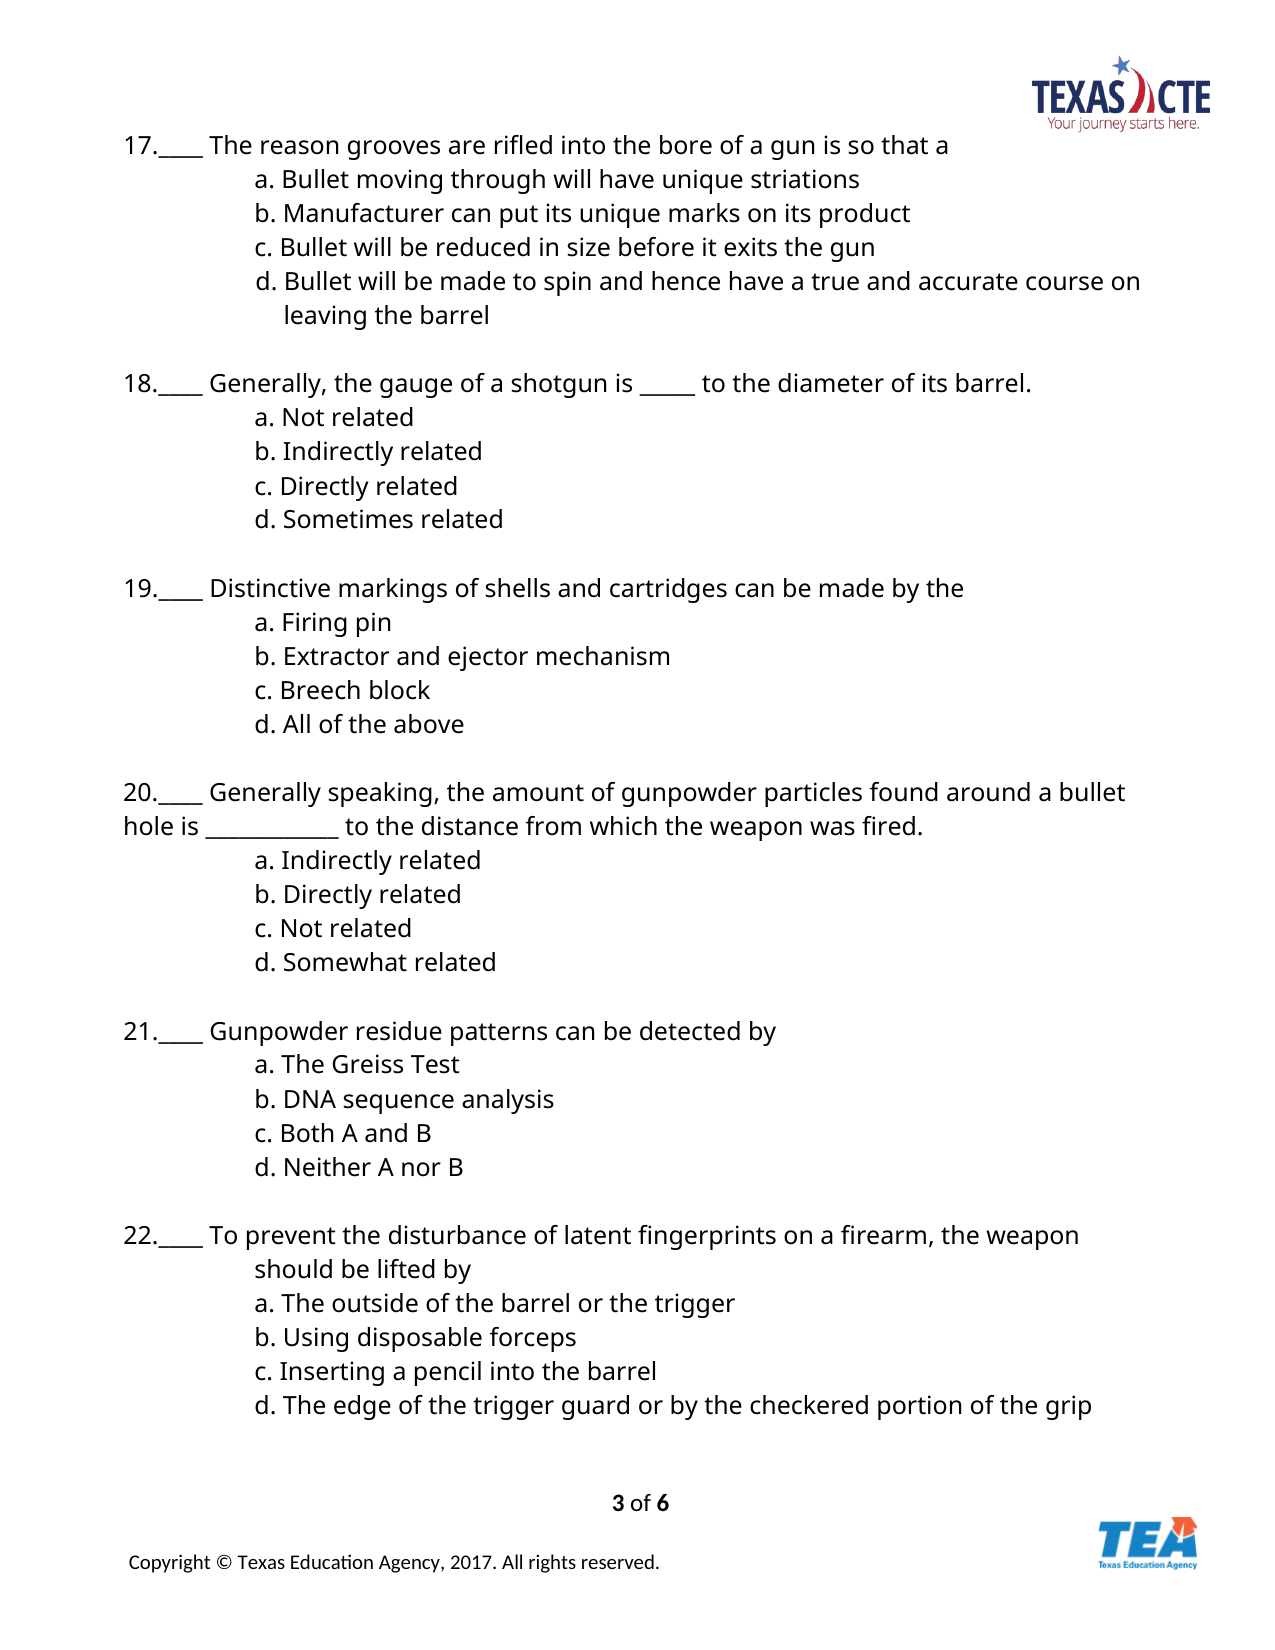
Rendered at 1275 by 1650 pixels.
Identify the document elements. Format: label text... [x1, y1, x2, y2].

text a. Indirectly related [254, 843, 1152, 877]
text a. The Greiss Test [254, 1047, 1152, 1081]
text b. DNA sequence analysis [254, 1081, 1152, 1115]
text d. The edge of the trigger guard or by the checkered portion of the grip [254, 1388, 1152, 1422]
text d. All of the above [254, 707, 1152, 741]
text c. Directly related [254, 468, 1152, 502]
text d. Bullet will be made to spin and hence have a true and accurate course on leaving the barrel [255, 264, 1152, 332]
text c. Not related [254, 911, 1152, 945]
text d. Sometimes related [254, 502, 1152, 536]
text c. Both A and B [254, 1115, 1152, 1149]
text c. Breech block [254, 672, 1152, 707]
text b. Using disposable forceps [254, 1320, 1152, 1354]
text d. Neither A nor B [254, 1149, 1152, 1183]
text 17.____ The reason grooves are rifled into the bore of a gun is so that a [123, 127, 1152, 162]
text a. Bullet moving through will have unique striations [254, 162, 1152, 196]
text b. Indirectly related [254, 434, 1152, 468]
text b. Extractor and ejector mechanism [254, 638, 1152, 672]
picture [1013, 44, 1229, 143]
text b. Directly related [254, 877, 1152, 911]
text a. Firing pin [254, 604, 1152, 638]
text 21.____ Gunpowder residue patterns can be detected by [123, 1013, 1152, 1047]
text 22.____ To prevent the disturbance of latent fingerprints on a firearm, the weapon should be lifted by [123, 1217, 1152, 1286]
text c. Bullet will be reduced in size before it exits the gun [254, 230, 1152, 264]
text d. Somewhat related [254, 945, 1152, 979]
text a. The outside of the barrel or the trigger [254, 1286, 1152, 1320]
picture [1098, 1517, 1198, 1570]
text 19.____ Distinctive markings of shells and cartridges can be made by the [123, 570, 1152, 604]
text a. Not related [254, 400, 1152, 434]
text b. Manufacturer can put its unique marks on its product [254, 196, 1152, 230]
text 18.____ Generally, the gauge of a shotgun is _____ to the diameter of its barrel. [123, 366, 1152, 400]
text c. Inserting a pencil into the barrel [254, 1354, 1152, 1388]
text 20.____ Generally speaking, the amount of gunpowder particles found around a bullet hole is ____________ to the distance from which the weapon was fired. [123, 775, 1152, 843]
